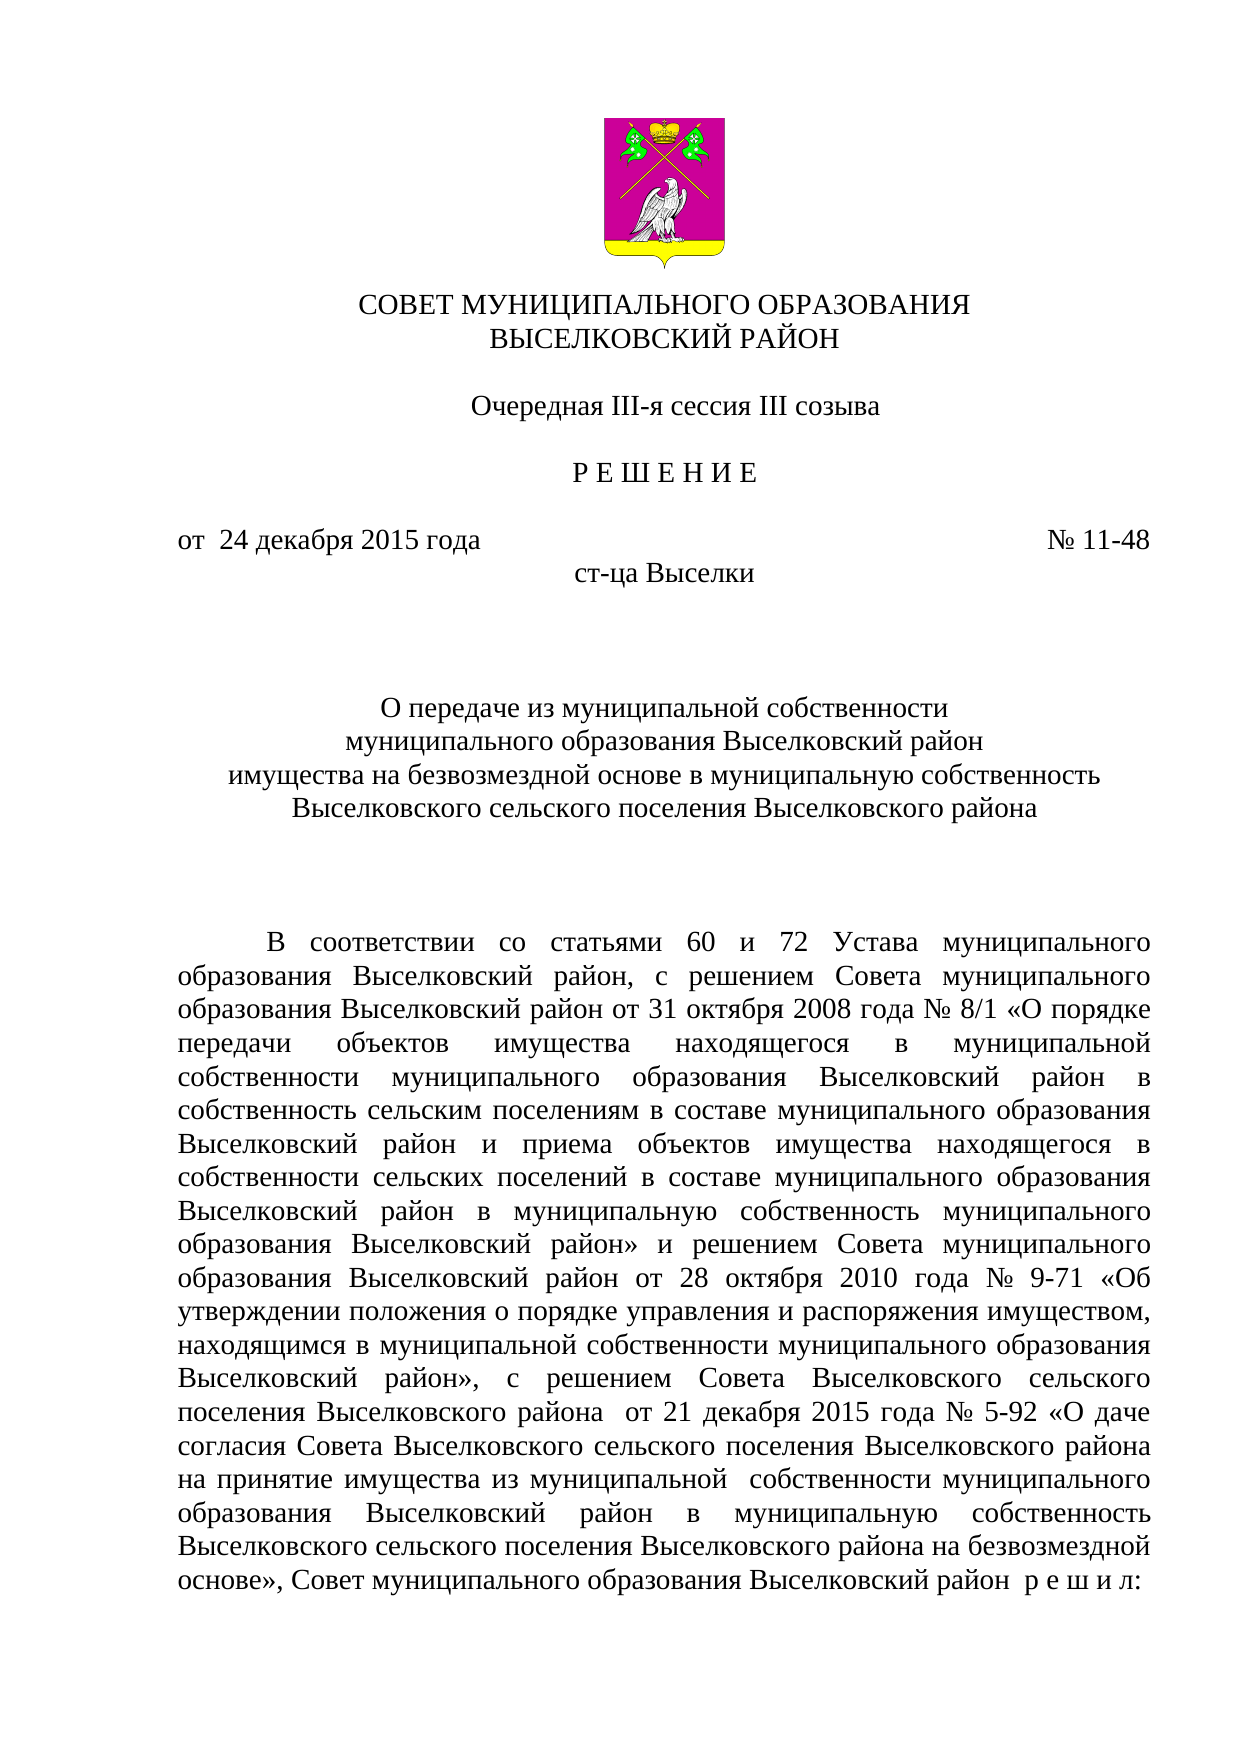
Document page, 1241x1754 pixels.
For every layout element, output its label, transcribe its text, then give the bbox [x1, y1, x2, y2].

picture [604, 118, 725, 269]
text Р Е Ш Е Н И Е [177, 455, 1152, 488]
text В соответствии со статьями 60 и 72 Устава муниципального образования Выселковский район, с решением Совета муниципального образования Выселковский район от № 8/1 «О порядке передачи объектов имущества находящегося в муниципальной собственности муниципального образования Выселковский район в собственность сельским поселениям в составе муниципального образования Выселковский район и приема объектов имущества находящегося в собственности сельских поселений в составе муниципального образования Выселковский район в муниципальную собственность муниципального образования Выселковский район» и решением Совета муниципального образования Выселковский район от № 9-71 «Об утверждении положения о порядке управления и распоряжения имуществом, находящимся в муниципальной собственности муниципального образования Выселковский район», с решением Совета Выселковского сельского поселения Выселковского района от № 5-92 «О даче согласия Совета Выселковского сельского поселения Выселковского района на принятие имущества из муниципальной собственности муниципального образования Выселковский район в муниципальную собственность Выселковского сельского поселения Выселковского района на безвозмездной основе», Совет муниципального образования Выселковский район р е ш и л: [177, 924, 1152, 1595]
text ВЫСЕЛКОВСКИЙ РАЙОН [177, 321, 1152, 354]
text Очередная III-я сессия III созыва [177, 388, 1152, 421]
text имущества на безвозмездной основе в муниципальную собственность Выселковского сельского поселения Выселковского района [177, 757, 1152, 824]
text СОВЕТ МУНИЦИПАЛЬНОГО ОБРАЗОВАНИЯ [177, 287, 1152, 321]
text муниципального образования Выселковский район [177, 723, 1152, 757]
text от № [177, 522, 1152, 556]
text ст-ца Выселки [177, 556, 1152, 589]
text О передаче из муниципальной собственности [177, 690, 1152, 723]
